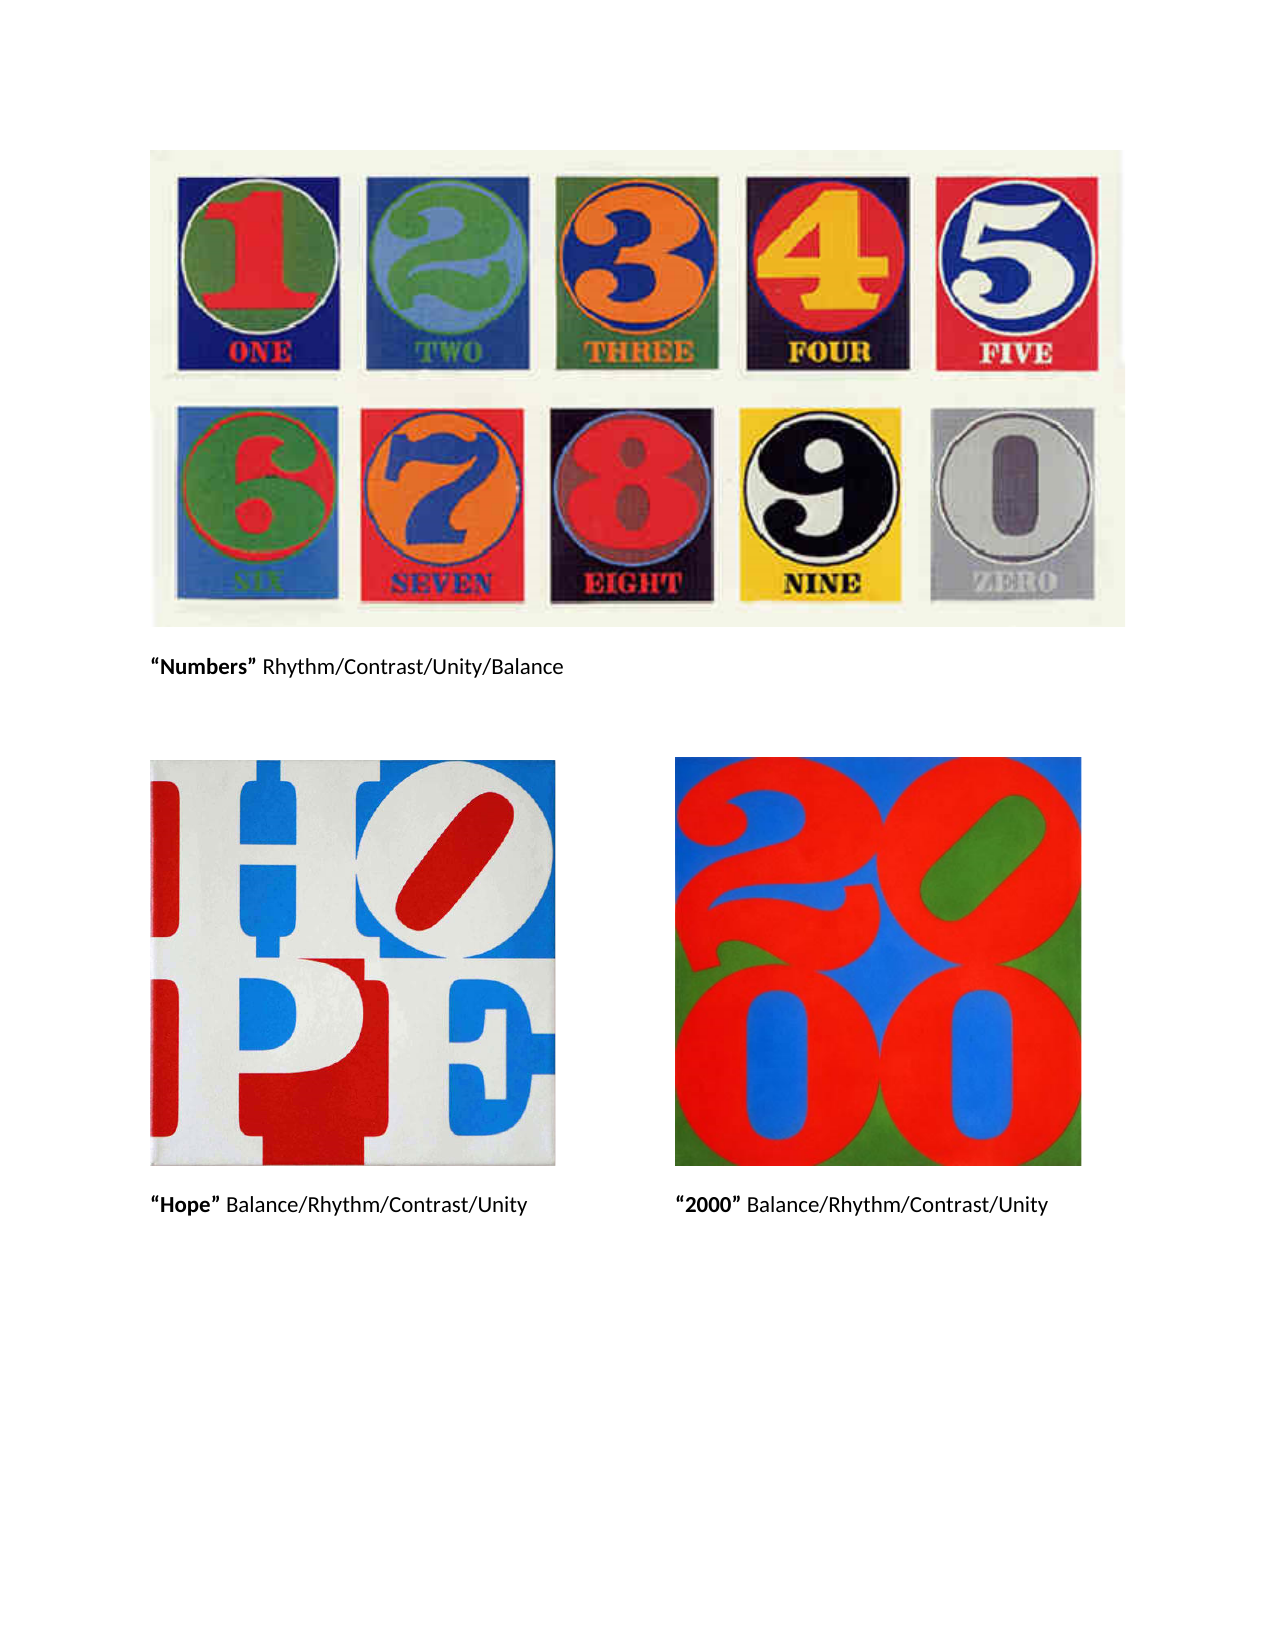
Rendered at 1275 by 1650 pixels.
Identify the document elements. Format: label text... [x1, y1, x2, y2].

picture [150, 150, 1125, 627]
text “Hope” Balance/Rhythm/Contrast/Unity “2000” Balance/Rhythm/Contrast/Unity [150, 1190, 1125, 1218]
text “Numbers” Rhythm/Contrast/Unity/Balance [150, 652, 1125, 680]
picture [150, 760, 556, 1166]
picture [675, 757, 1082, 1166]
